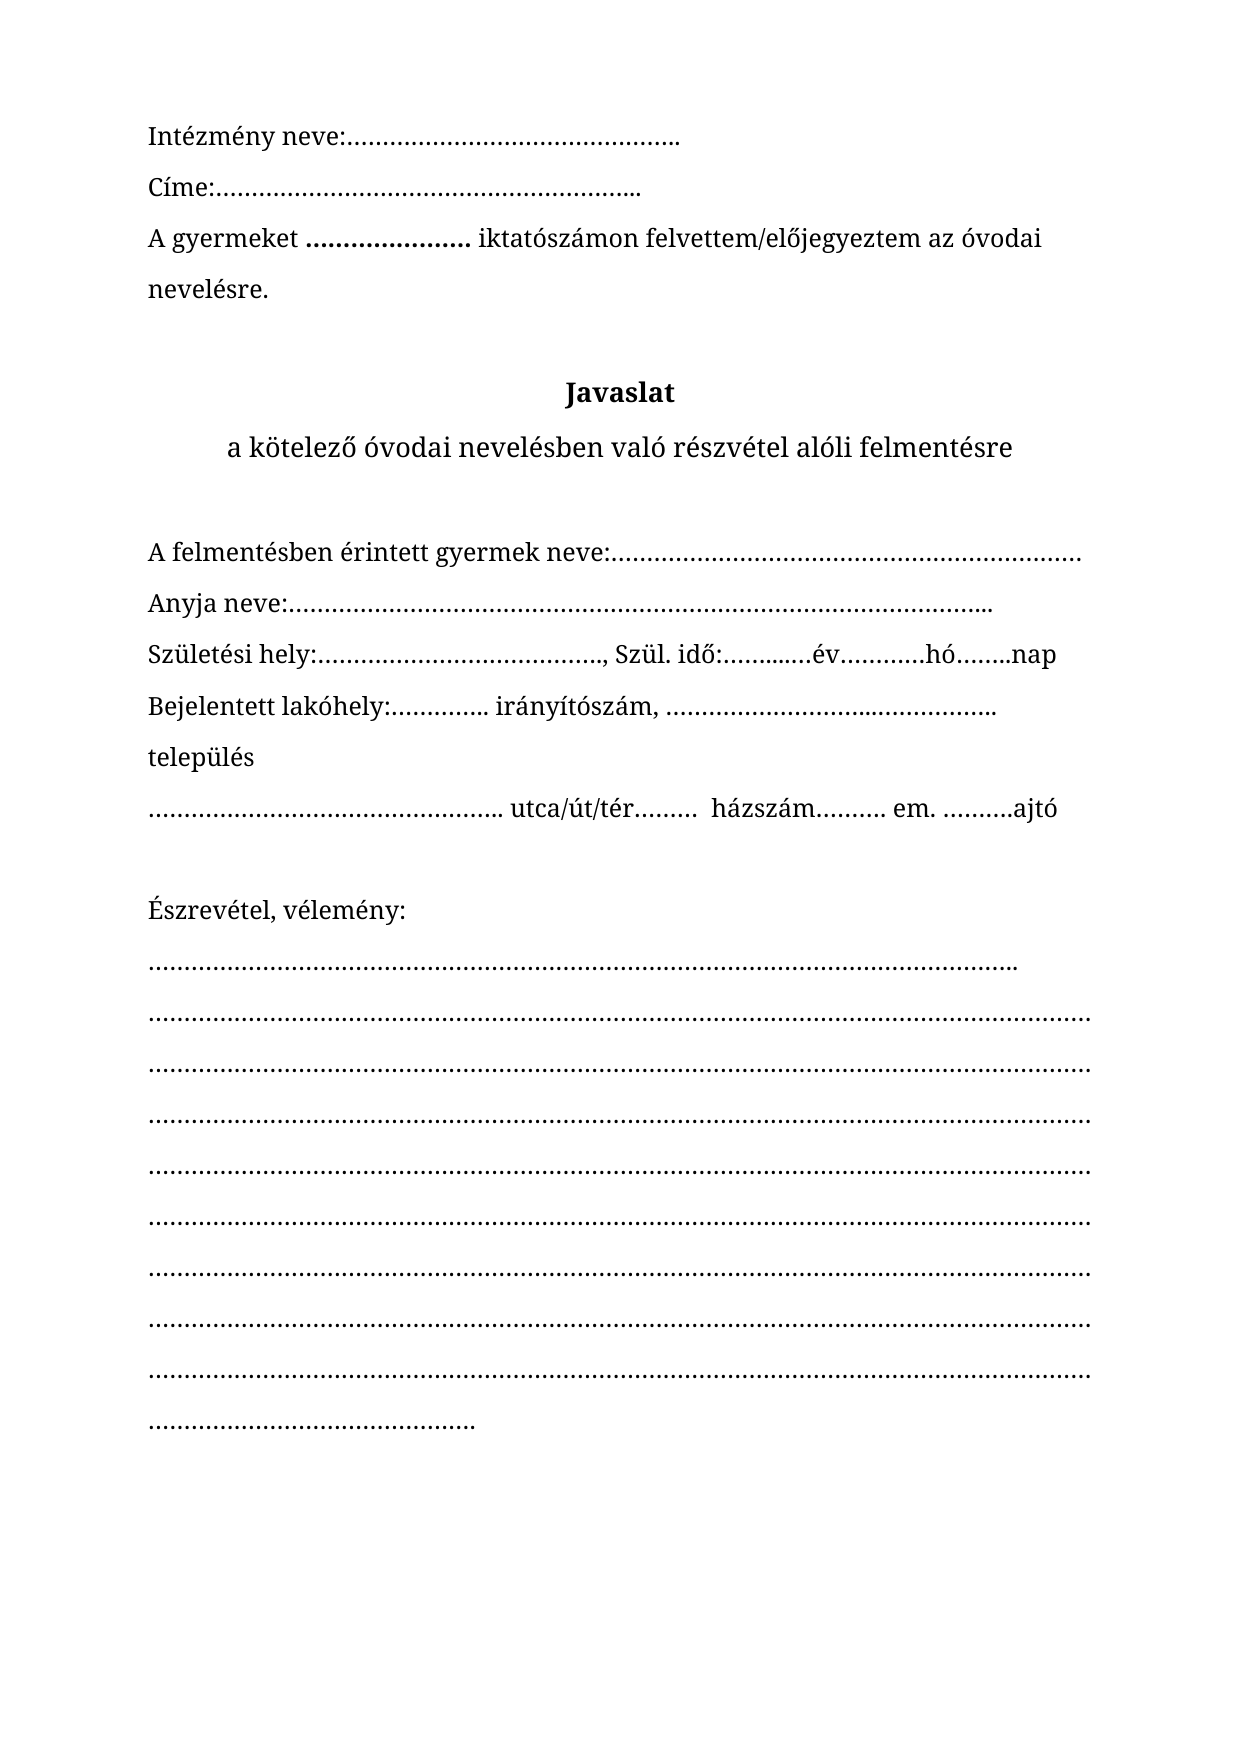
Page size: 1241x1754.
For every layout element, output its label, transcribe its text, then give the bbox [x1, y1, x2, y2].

text A felmentésben érintett gyermek neve:………………………………………………………… [148, 535, 1092, 569]
text a kötelező óvodai nevelésben való részvétel alóli felmentésre [148, 429, 1092, 466]
text A gyermeket …………………. iktatószámon felvettem/előjegyeztem az óvodai nevelésre. [148, 220, 1092, 305]
text Bejelentett lakóhely:………….. irányítószám, ………………………...…………….. település [148, 688, 1092, 773]
text Születési hely:…………………………………., Szül. idő:……....…év…………hó……..nap [148, 637, 1092, 671]
text Intézmény neve:……………………………………….. [148, 118, 1092, 152]
text …………………………………………………………………………………………………………..…………………………………………………………………………………………………………………………………………………………………………………………………………………………………………………………………………………………………………………………………………………………………………………………………………………………………………………………………………………………………………………………………………………………………………………………………………………………………………………………………………………………………………………………………………………………………………………………………………………………………………………………………………………………………………………………………………………………………………………………………………………. [148, 943, 1092, 1437]
text Címe:…………………………………………………... [148, 169, 1092, 203]
text ………………………………………….. utca/út/tér……… házszám………. em. ……….ajtó [148, 790, 1092, 824]
text Észrevétel, vélemény: [148, 892, 1092, 926]
text Anyja neve:……………………………………………………………………………………... [148, 586, 1092, 620]
text Javaslat [148, 373, 1092, 410]
